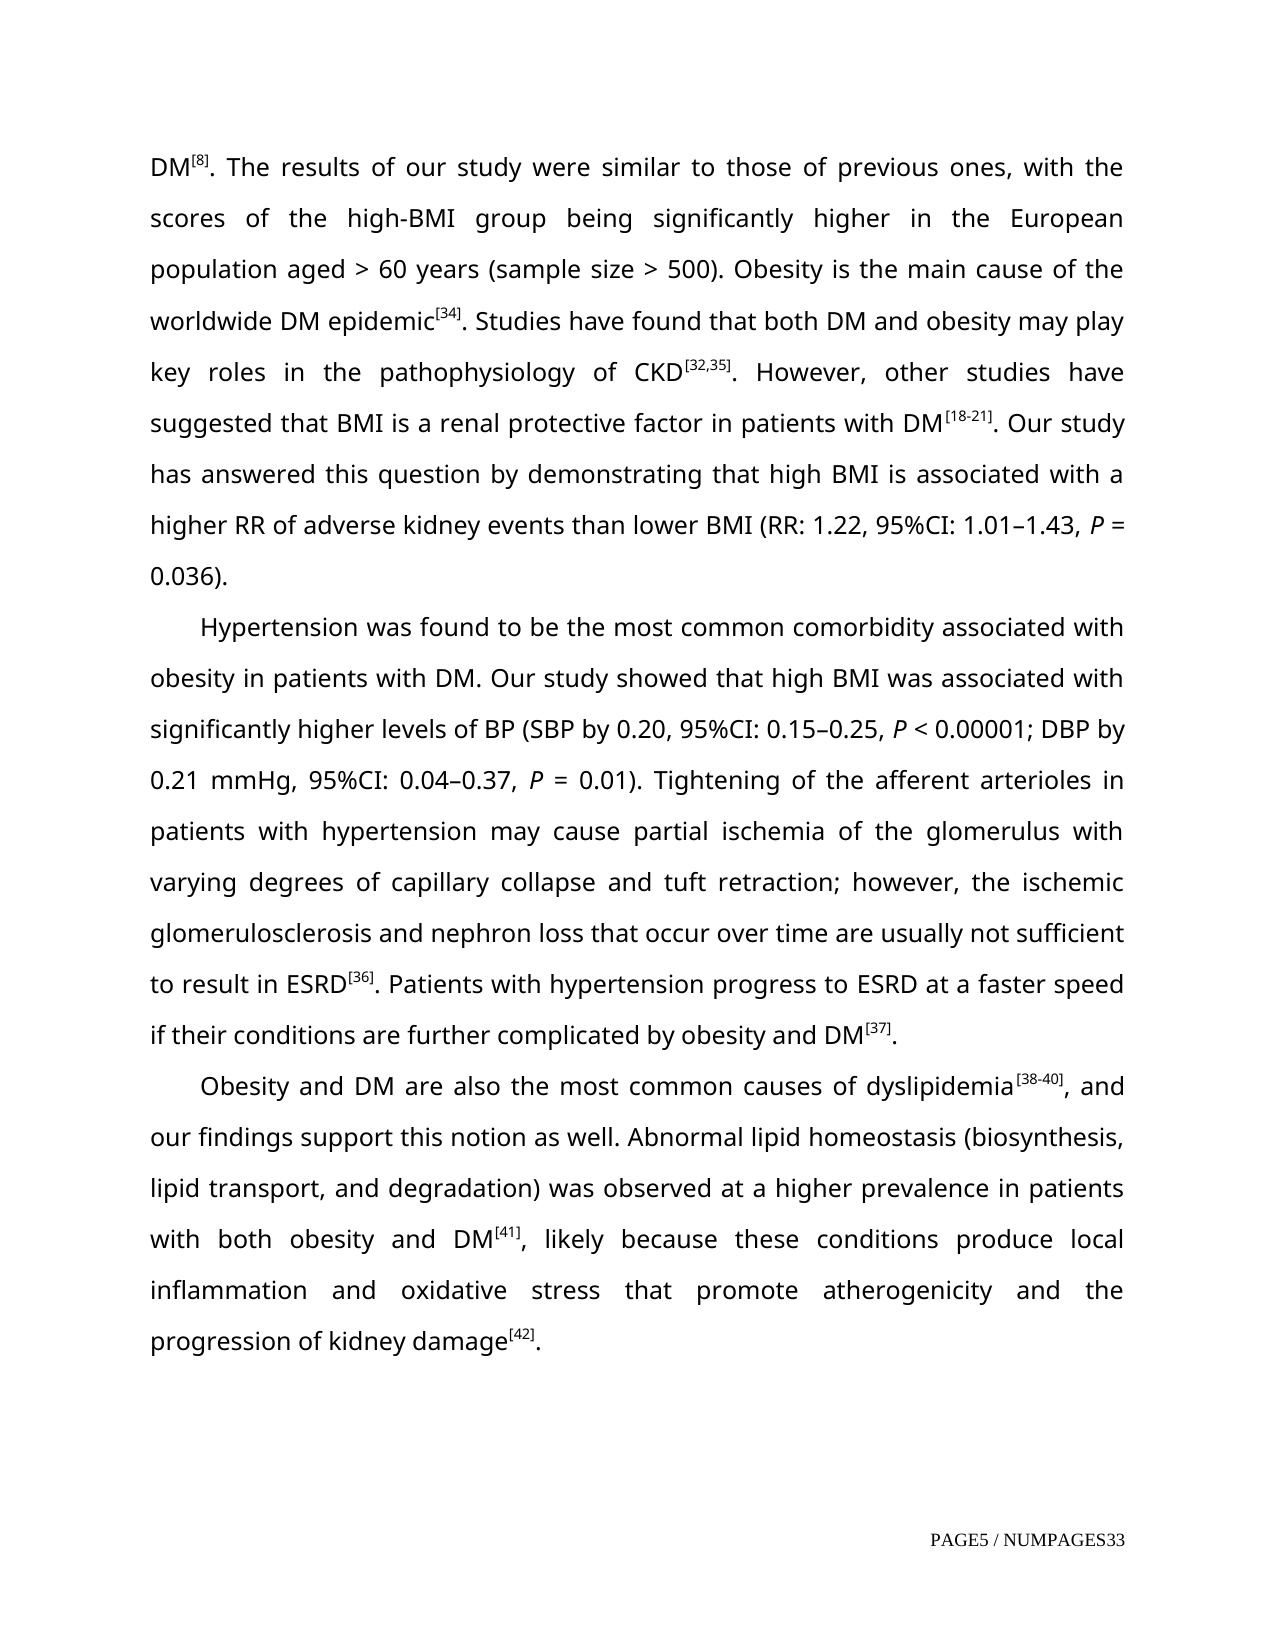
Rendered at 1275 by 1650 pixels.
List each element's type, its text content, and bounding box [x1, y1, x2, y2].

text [150, 150, 1125, 592]
text Obesity and DM are also the most common causes of dyslipidemia[38-40], and our findings support this notion as well. Abnormal lipid homeostasis (biosynthesis, lipid transport, and degradation) was observed at a higher prevalence in patients with both obesity and DM[41], likely because these conditions produce local inflammation and oxidative stress that promote atherogenicity and the progression of kidney damage[42]. [150, 1069, 1125, 1358]
text Hypertension was found to be the most common comorbidity associated with obesity in patients with DM. Our study showed that high BMI was associated with significantly higher levels of BP (SBP by 0.20, 95%CI: 0.15–0.25, P < 0.00001; DBP by 0.21 mmHg, 95%CI: 0.04–0.37, P = 0.01). Tightening of the afferent arterioles in patients with hypertension may cause partial ischemia of the glomerulus with varying degrees of capillary collapse and tuft retraction; however, the ischemic glomerulosclerosis and nephron loss that occur over time are usually not sufficient to result in ESRD[36]. Patients with hypertension progress to ESRD at a faster speed if their conditions are further complicated by obesity and DM[37]. [150, 609, 1125, 1052]
